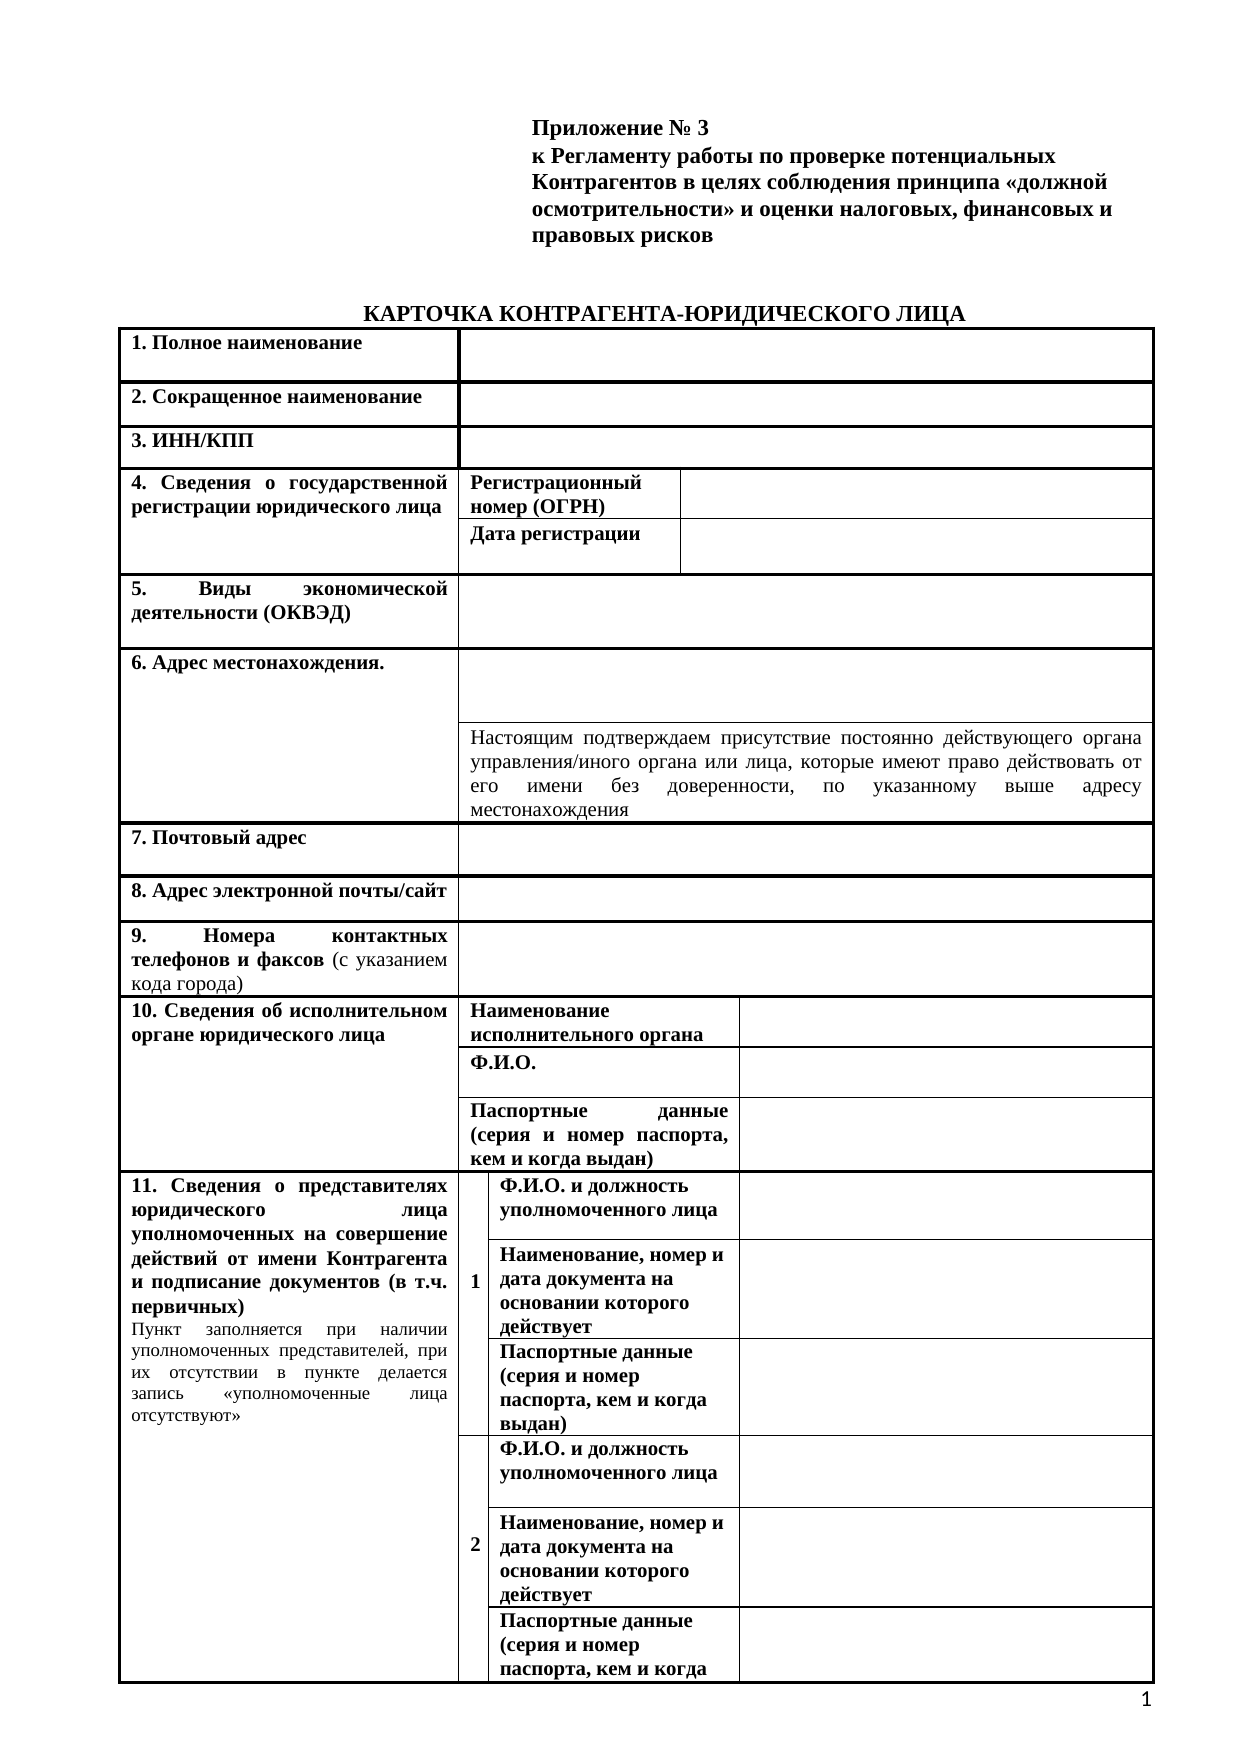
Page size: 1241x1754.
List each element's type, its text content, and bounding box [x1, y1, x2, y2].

table_cell [459, 825, 1152, 874]
table_cell [681, 470, 1152, 518]
table_cell 1 [459, 1173, 488, 1435]
table_cell Наименование, номер и дата документа на основании которого действует [489, 1508, 739, 1606]
table_cell [740, 1240, 1152, 1338]
table_cell Паспортные данные (серия и номер паспорта, кем и когда выдан) [489, 1339, 739, 1435]
table_cell [459, 878, 1152, 920]
table_cell 3. ИНН/КПП [121, 428, 457, 467]
table_cell Ф.И.О. и должность уполномоченного лица [489, 1436, 739, 1507]
table_cell Наименование, номер и дата документа на основании которого действует [489, 1240, 739, 1338]
table_cell [740, 1173, 1152, 1238]
table_cell 8. Адрес электронной почты/сайт [121, 878, 458, 920]
table_header [461, 330, 1152, 380]
table_cell [740, 1048, 1152, 1097]
table_cell 11. Сведения о представителях юридического лица уполномоченных на совершение действий от имени Контрагента и подписание документов (в т.ч. первичных) Пункт заполняется при наличии уполномоченных представителей, при их отсутствии в пункте делается запись «уполномоченные лица отсутствуют» [121, 1173, 458, 1681]
table_cell 9. Номера контактных телефонов и факсов (с указанием кода города) [121, 923, 458, 995]
table_cell Регистрационный номер (ОГРН) [459, 470, 680, 518]
table_cell [740, 1608, 1152, 1681]
table_cell 2 [459, 1436, 488, 1681]
table_cell Паспортные данные (серия и номер паспорта, кем и когда выдан) [459, 1098, 739, 1170]
table_cell Дата регистрации [459, 519, 680, 573]
table_cell [459, 576, 1152, 647]
table_cell [681, 519, 1152, 573]
table_cell Ф.И.О. и должность уполномоченного лица [489, 1173, 739, 1238]
list КАРТОЧКА КОНТРАГЕНТА-ЮРИДИЧЕСКОГО ЛИЦА [118, 300, 1152, 327]
table_cell [740, 1436, 1152, 1507]
table_cell 10. Сведения об исполнительном органе юридического лица [121, 998, 458, 1170]
table_cell [740, 998, 1152, 1046]
table_header 1. Полное наименование [121, 330, 457, 380]
table_cell 4. Сведения о государственной регистрации юридического лица [121, 470, 458, 573]
table_cell 7. Почтовый адрес [121, 825, 458, 874]
table_cell [461, 428, 1152, 467]
table_cell [740, 1339, 1152, 1435]
table_cell Ф.И.О. [459, 1048, 739, 1097]
table_cell [740, 1098, 1152, 1170]
table_cell 6. Адрес местонахождения. [121, 650, 458, 821]
table_cell [740, 1508, 1152, 1606]
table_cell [489, 1608, 739, 1681]
table_cell Настоящим подтверждаем присутствие постоянно действующего органа управления/иного органа или лица, которые имеют право действовать от его имени без доверенности, по указанному выше адресу местонахождения [459, 723, 1152, 821]
subtitle Приложение № 3 [532, 114, 1152, 140]
table_cell Наименование исполнительного органа [459, 998, 739, 1046]
list к Регламенту работы по проверке потенциальных Контрагентов в целях соблюдения принципа «должной осмотрительности» и оценки налоговых, финансовых и правовых рисков [532, 142, 1152, 247]
table_cell 2. Сокращенное наименование [121, 384, 457, 424]
table_cell 5. Виды экономической деятельности (ОКВЭД) [121, 576, 458, 647]
table_cell [461, 384, 1152, 424]
table_cell [459, 650, 1152, 722]
table_cell [459, 923, 1152, 995]
